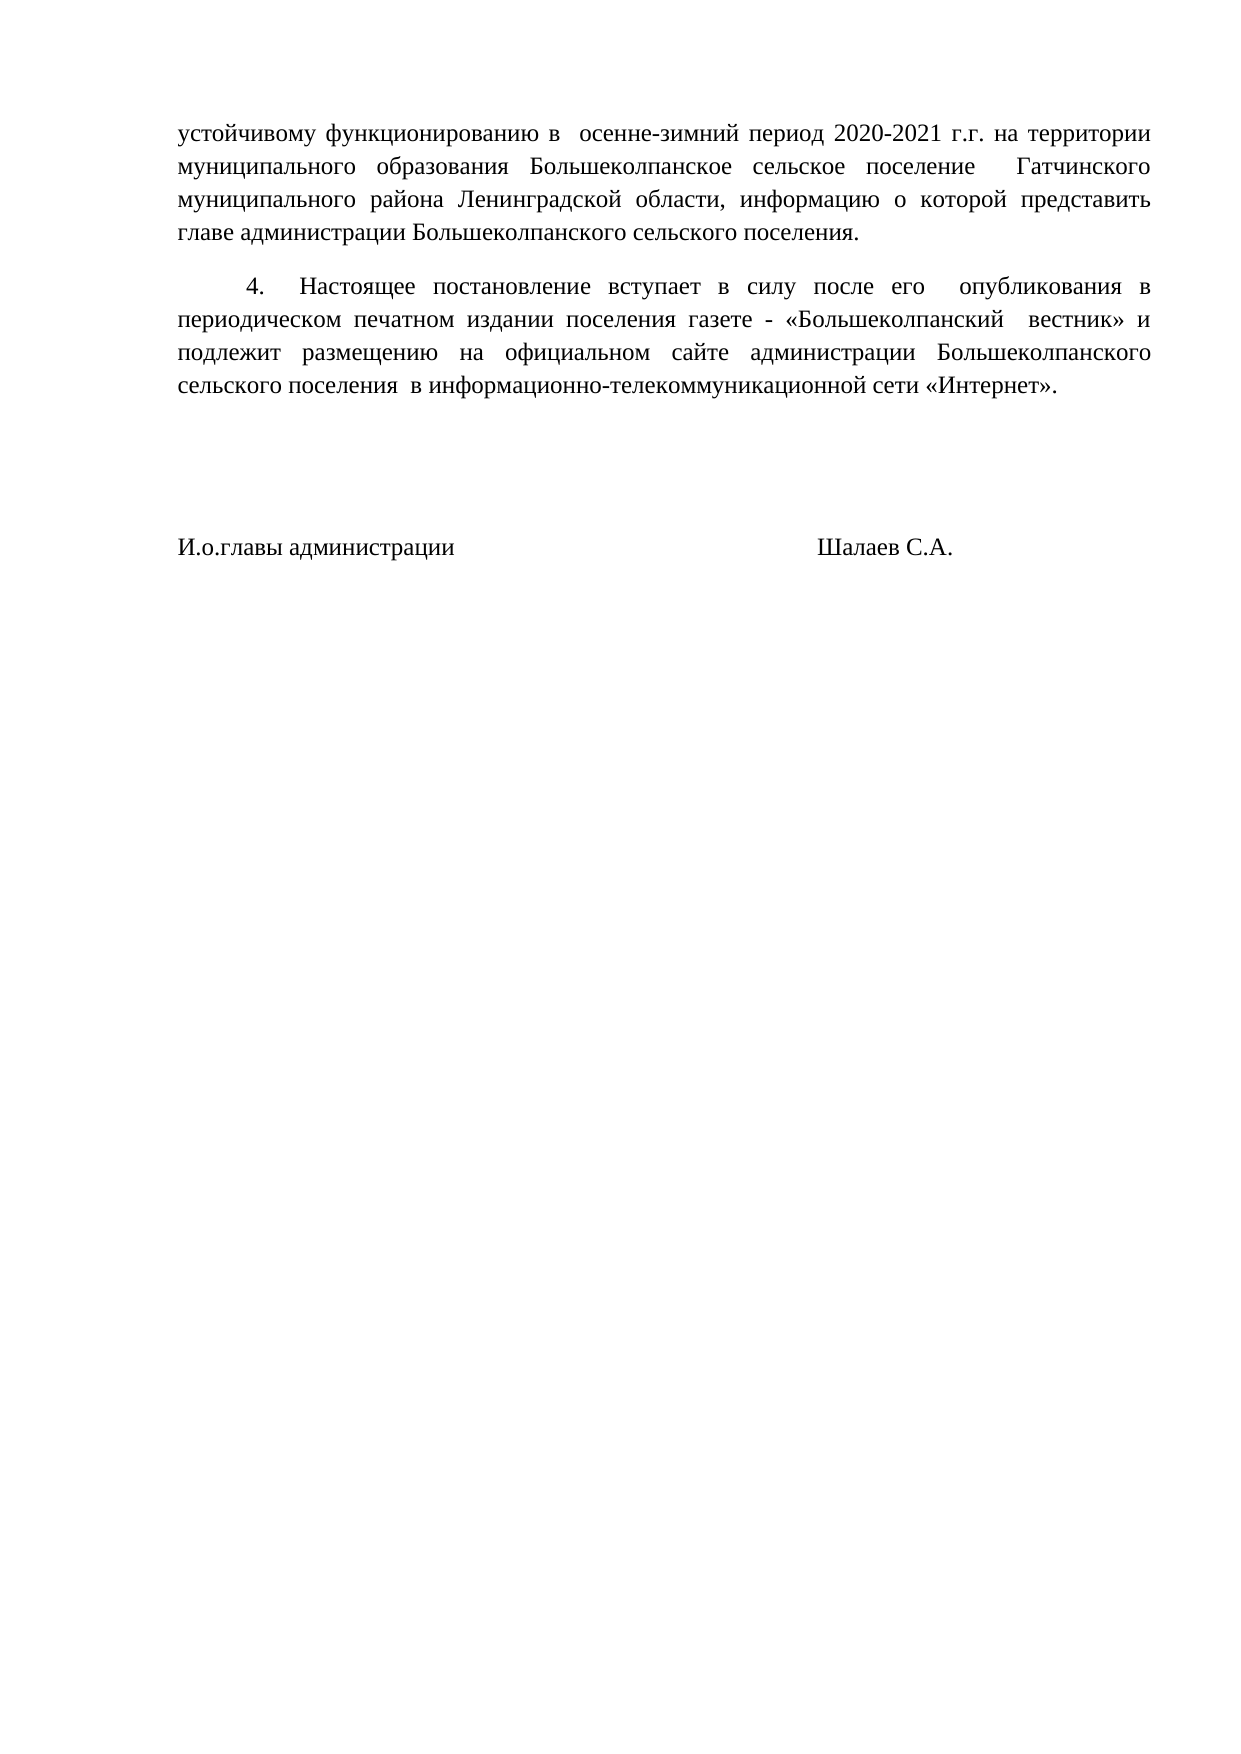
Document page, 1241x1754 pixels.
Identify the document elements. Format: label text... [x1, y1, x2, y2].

text 4. Настоящее постановление вступает в силу после его опубликования в периодическом печатном издании поселения газете - «Большеколпанский вестник» и подлежит размещению на официальном сайте администрации Большеколпанского сельского поселения в информационно-телекоммуникационной сети «Интернет». [177, 271, 1152, 399]
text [177, 118, 1152, 246]
text И.о.главы администрации Шалаев С.А. [177, 532, 1152, 560]
